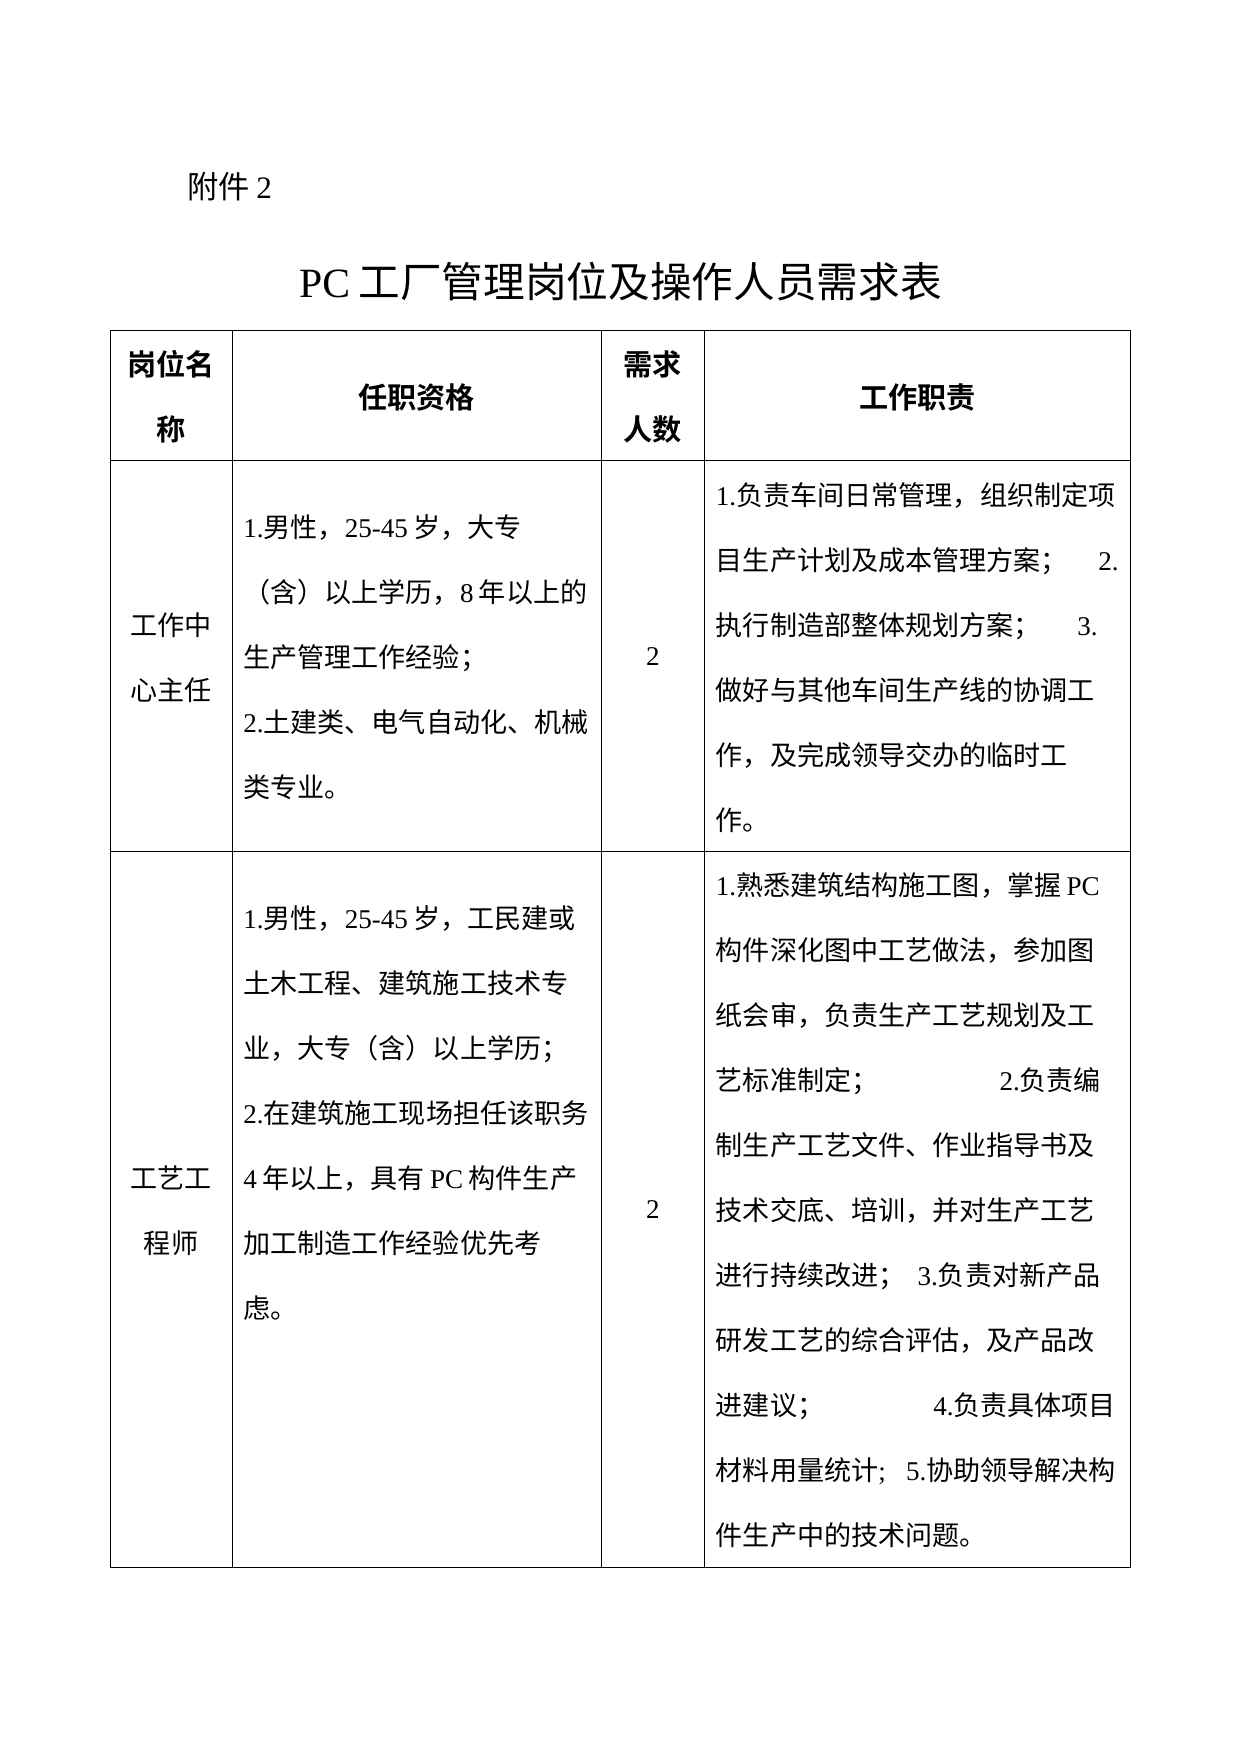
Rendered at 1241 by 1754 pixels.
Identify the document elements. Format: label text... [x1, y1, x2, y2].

text 附件2 [187, 162, 990, 207]
table_cell 工作中心主任 [111, 461, 232, 851]
table_cell 1.负责车间日常管理，组织制定项目生产计划及成本管理方案； 2.执行制造部整体规划方案； 3.做好与其他车间生产线的协调工作，及完成领导交办的临时工作。 [705, 461, 1130, 851]
table_cell 2 [602, 852, 704, 1566]
table_cell 1.男性，25-45岁，工民建或土木工程、建筑施工技术专业，大专（含）以上学历； 2.在建筑施工现场担任该职务4年以上，具有PC构件生产加工制造工作经验优先考虑。 [233, 852, 601, 1566]
table_header PC工厂管理岗位及操作人员需求表 [110, 230, 1130, 330]
table_cell 岗位名称 [111, 331, 232, 460]
table_cell 工作职责 [705, 331, 1130, 460]
table_cell 工艺工程师 [111, 852, 232, 1566]
table_cell 1.男性，25-45岁，大专（含）以上学历，8年以上的生产管理工作经验； 2.土建类、电气自动化、机械类专业。 [233, 461, 601, 851]
table_cell 1.熟悉建筑结构施工图，掌握PC构件深化图中工艺做法，参加图纸会审，负责生产工艺规划及工艺标准制定； 2.负责编制生产工艺文件、作业指导书及技术交底、培训，并对生产工艺进行持续改进； 3.负责对新产品研发工艺的综合评估，及产品改进建议； 4.负责具体项目材料用量统计; 5.协助领导解决构件生产中的技术问题。 [705, 852, 1130, 1566]
table_cell 2 [602, 461, 704, 851]
table_cell 需求 人数 [602, 331, 704, 460]
table_cell 任职资格 [233, 331, 601, 460]
